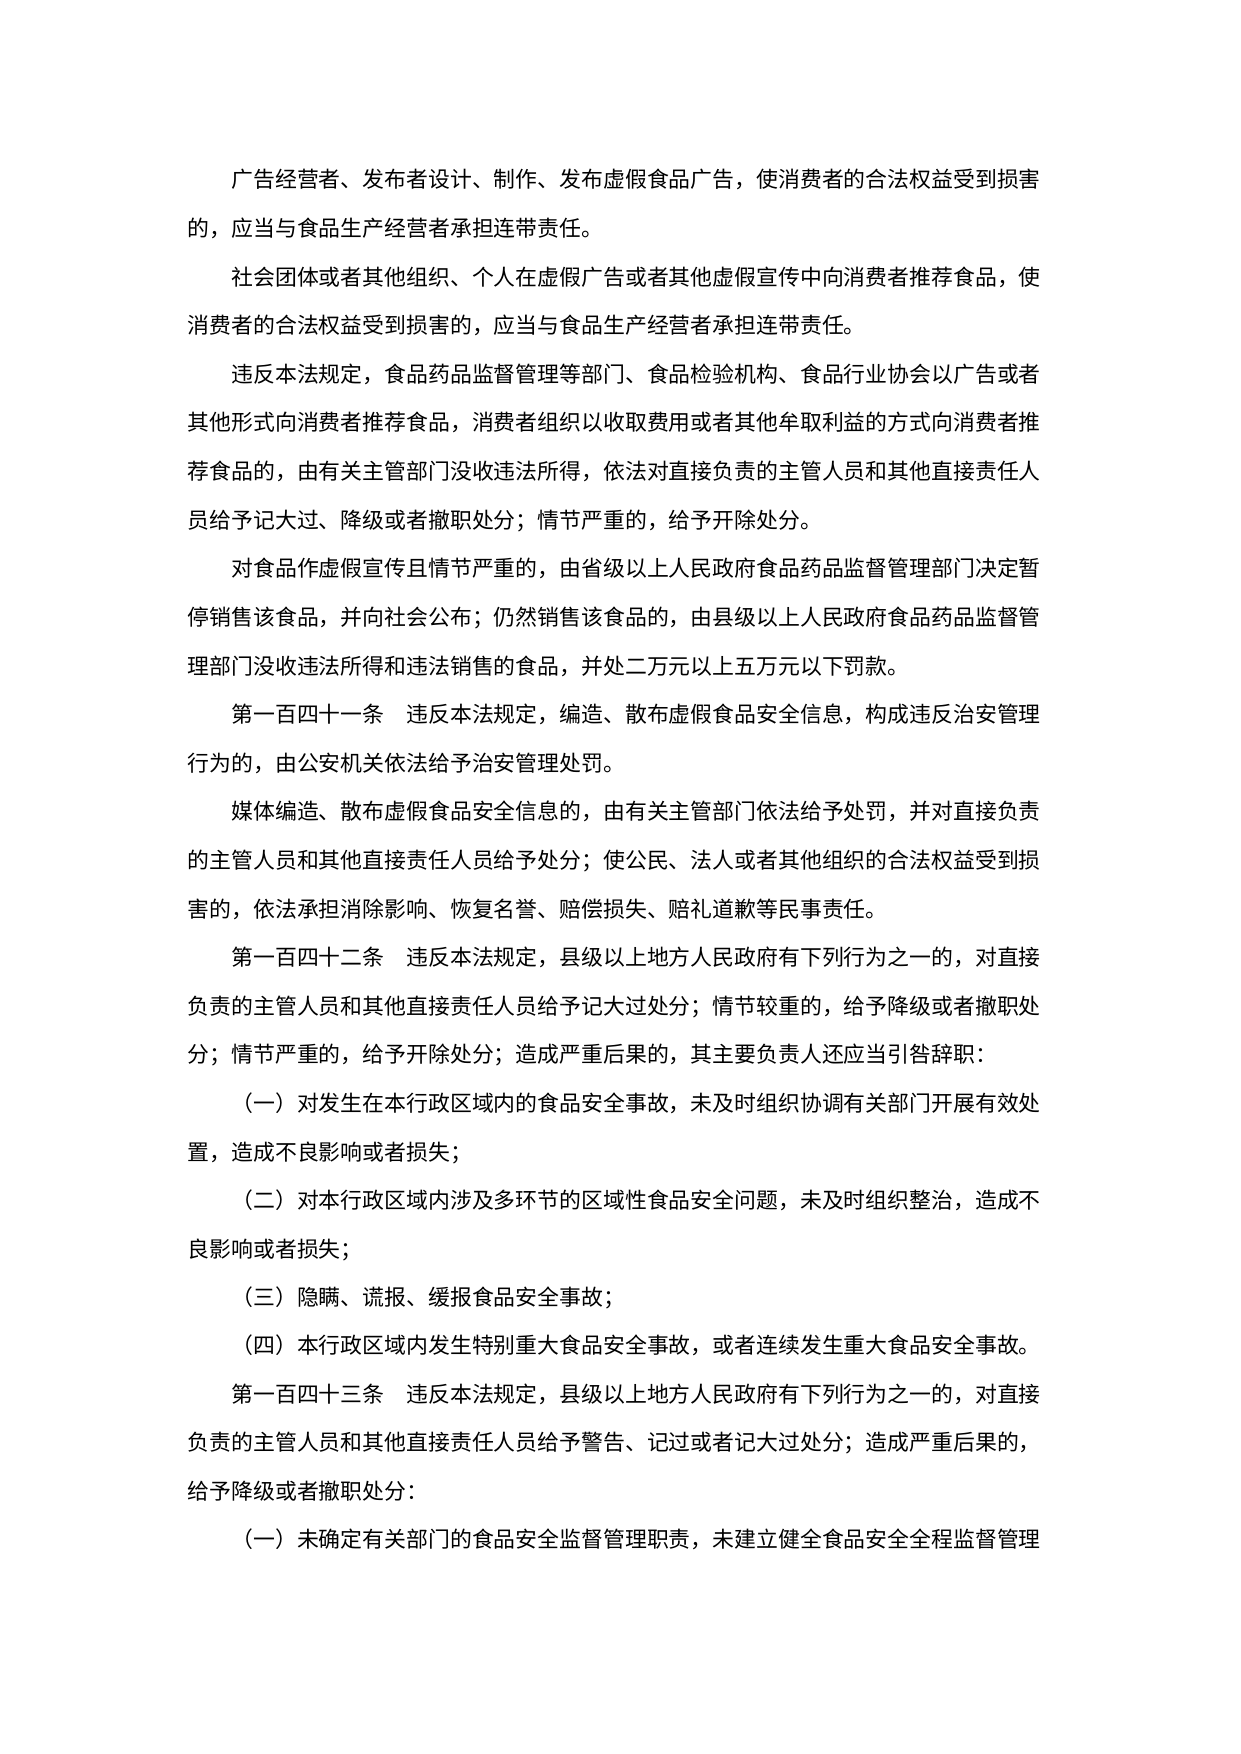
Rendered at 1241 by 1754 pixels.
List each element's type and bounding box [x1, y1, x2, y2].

table_cell [188, 162, 1053, 1554]
